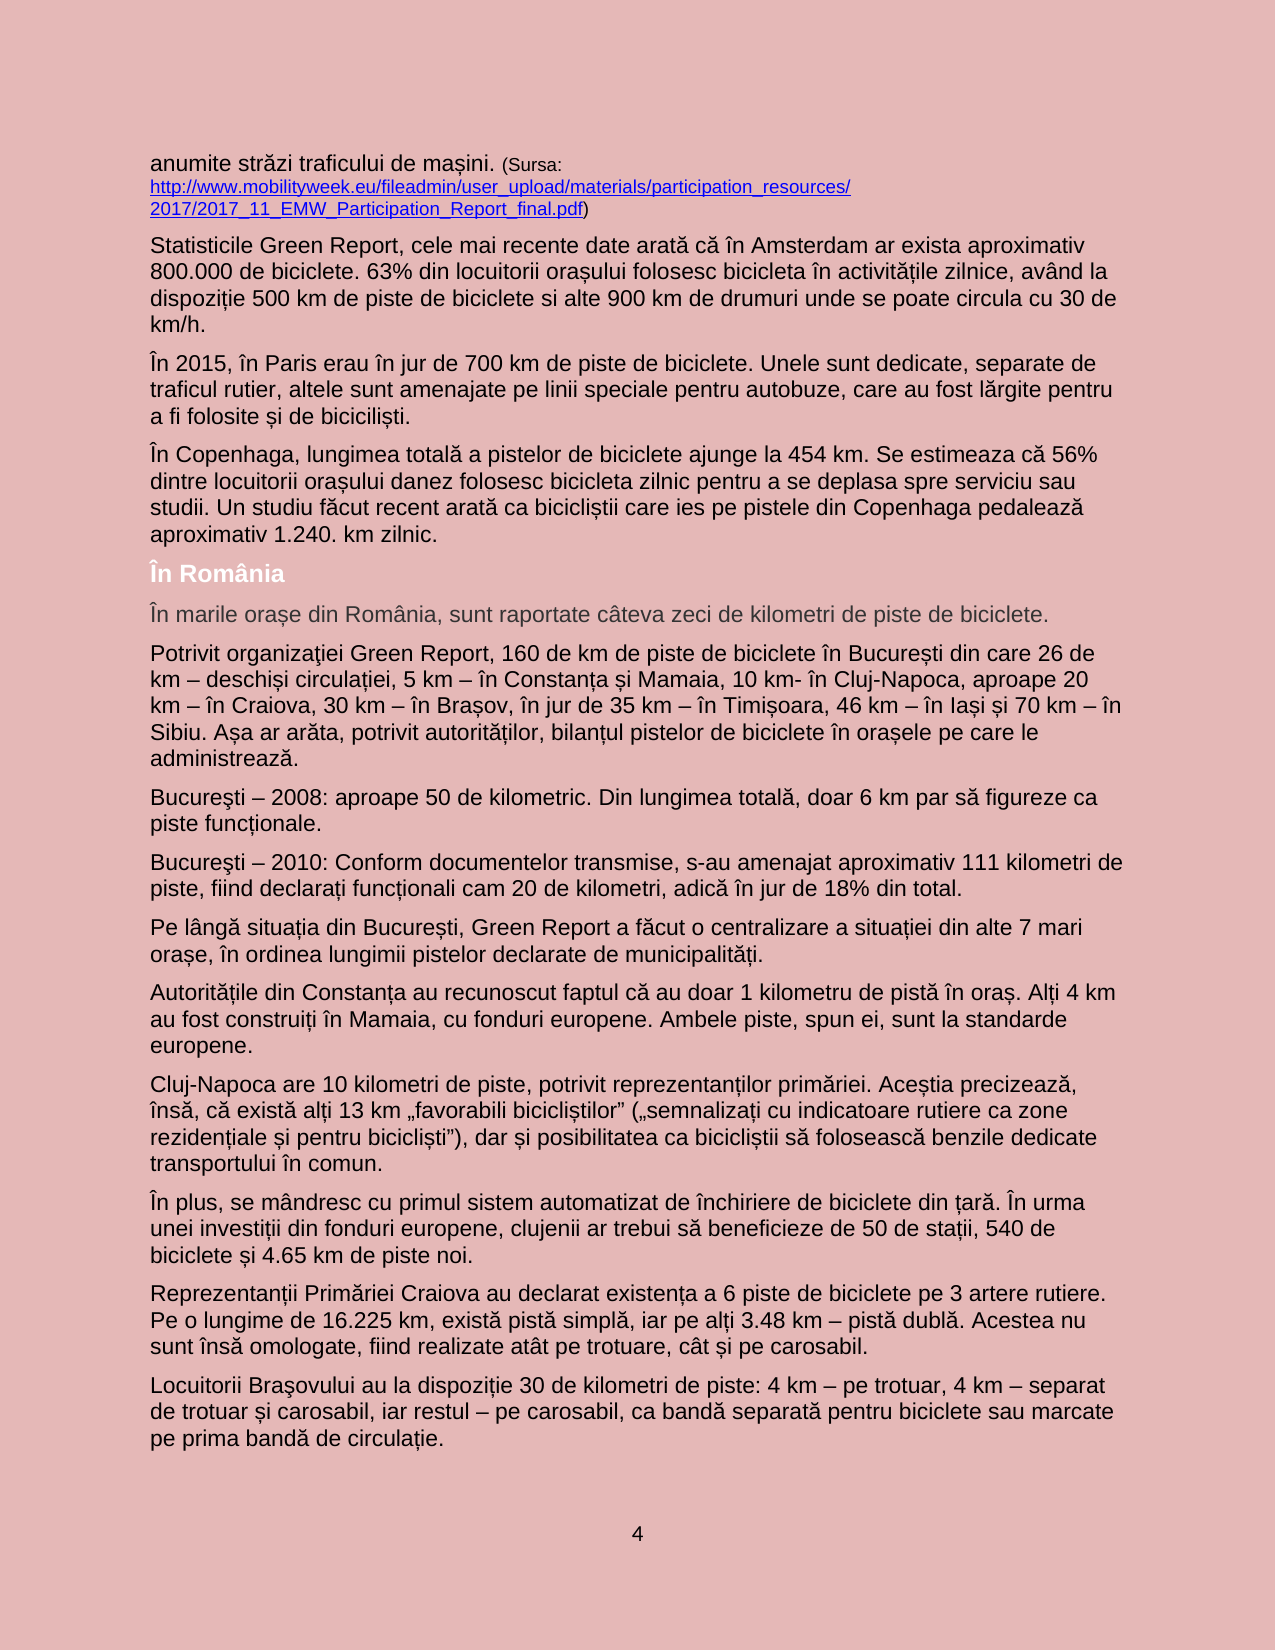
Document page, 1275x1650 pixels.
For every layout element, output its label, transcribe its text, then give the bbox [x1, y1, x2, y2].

text În plus, se mândresc cu primul sistem automatizat de închiriere de biciclete din țară. În urma unei investiții din fonduri europene, clujenii ar trebui să beneficieze de 50 de stații, 540 de biciclete și 4.65 km de piste noi. [150, 1189, 1125, 1268]
text Pe lângă situația din București, Green Report a făcut o centralizare a situației din alte 7 mari orașe, în ordinea lungimii pistelor declarate de municipalități. [150, 914, 1125, 967]
text În marile orașe din România, sunt raportate câteva zeci de kilometri de piste de biciclete. [150, 601, 1125, 627]
text Potrivit organizaţiei Green Report, 160 de km de piste de biciclete în București din care 26 de km – deschiși circulației, 5 km – în Constanța și Mamaia, 10 km- în Cluj-Napoca, aproape 20 km – în Craiova, 30 km – în Brașov, în jur de 35 km – în Timișoara, 46 km – în Iași și 70 km – în Sibiu. Așa ar arăta, potrivit autorităților, bilanțul pistelor de biciclete în orașele pe care le administrează. [150, 639, 1125, 771]
text În 2015, în Paris erau în jur de 700 km de piste de biciclete. Unele sunt dedicate, separate de traficul rutier, altele sunt amenajate pe linii speciale pentru autobuze, care au fost lărgite pentru a fi folosite și de biciciliști. [150, 350, 1125, 429]
text Locuitorii Braşovului au la dispoziție 30 de kilometri de piste: 4 km – pe trotuar, 4 km – separat de trotuar și carosabil, iar restul – pe carosabil, ca bandă separată pentru biciclete sau marcate pe prima bandă de circulație. [150, 1372, 1125, 1451]
text Cluj-Napoca are 10 kilometri de piste, potrivit reprezentanților primăriei. Aceștia precizează, însă, că există alți 13 km „favorabili bicicliștilor” („semnalizați cu indicatoare rutiere ca zone rezidențiale și pentru bicicliști”), dar și posibilitatea ca bicicliștii să folosească benzile dedicate transportului în comun. [150, 1071, 1125, 1176]
text Reprezentanții Primăriei Craiova au declarat existența a 6 piste de biciclete pe 3 artere rutiere. Pe o lungime de 16.225 km, există pistă simplă, iar pe alți 3.48 km – pistă dublă. Acestea nu sunt însă omologate, fiind realizate atât pe trotuare, cât și pe carosabil. [150, 1280, 1125, 1359]
text Bucureşti – 2010: Conform documentelor transmise, s-au amenajat aproximativ 111 kilometri de piste, fiind declarați funcționali cam 20 de kilometri, adică în jur de 18% din total. [150, 849, 1125, 902]
text Bucureşti – 2008: aproape 50 de kilometric. Din lungimea totală, doar 6 km par să figureze ca piste funcționale. [150, 784, 1125, 836]
text Statisticile Green Report, cele mai recente date arată că în Amsterdam ar exista aproximativ 800.000 de biciclete. 63% din locuitorii orașului folosesc bicicleta în activitățile zilnice, având la dispoziție 500 km de piste de biciclete si alte 900 km de drumuri unde se poate circula cu 30 de km/h. [150, 232, 1125, 337]
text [150, 150, 1125, 219]
text În Copenhaga, lungimea totală a pistelor de biciclete ajunge la 454 km. Se estimeaza că 56% dintre locuitorii orașului danez folosesc bicicleta zilnic pentru a se deplasa spre serviciu sau studii. Un studiu făcut recent arată ca bicicliștii care ies pe pistele din Copenhaga pedalează aproximativ 1.240. km zilnic. [150, 441, 1125, 547]
text În România [150, 559, 1125, 588]
text Autoritățile din Constanța au recunoscut faptul că au doar 1 kilometru de pistă în oraș. Alți 4 km au fost construiți în Mamaia, cu fonduri europene. Ambele piste, spun ei, sunt la standarde europene. [150, 979, 1125, 1058]
